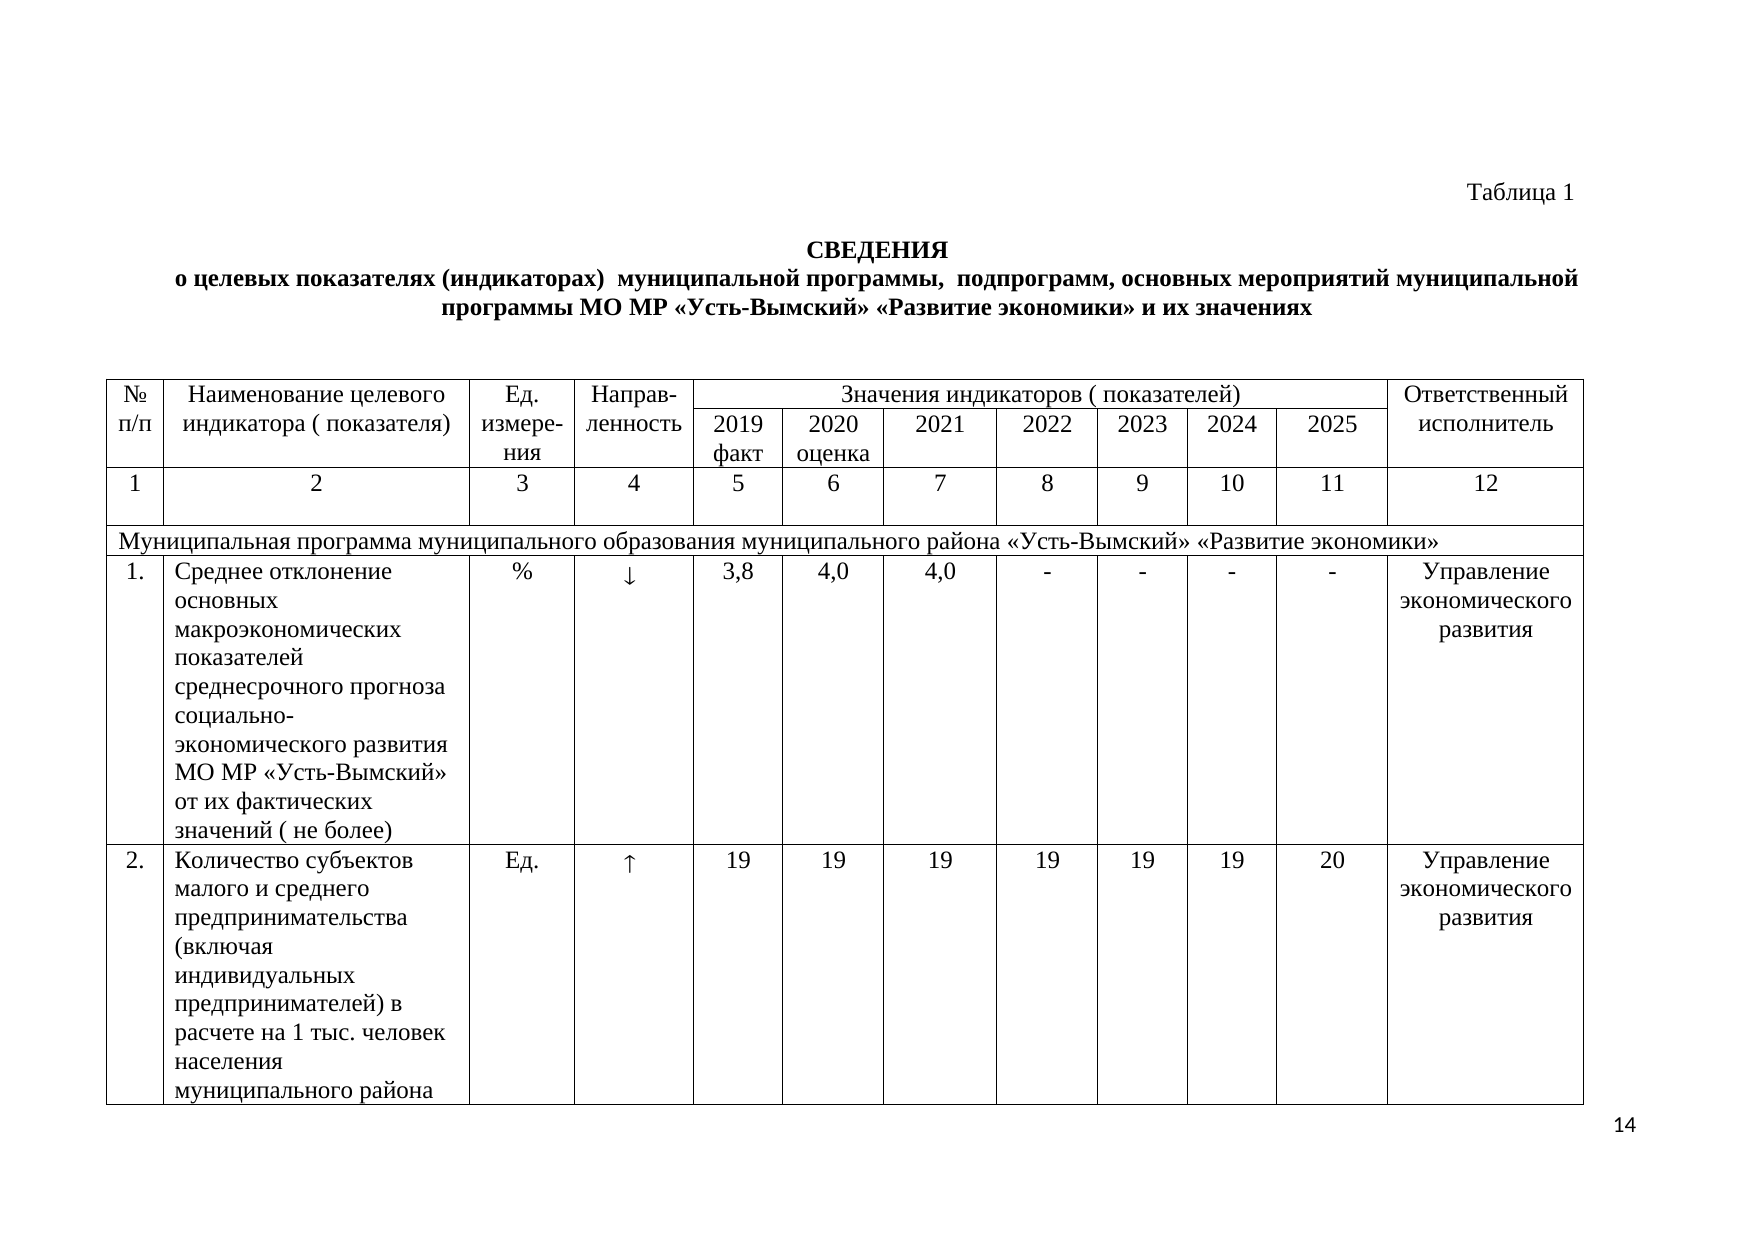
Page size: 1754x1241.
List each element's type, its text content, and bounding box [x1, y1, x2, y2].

table_cell 9 [1098, 468, 1187, 525]
table_cell Муниципальная программа муниципального образования муниципального района «Усть-Вымский» «Развитие экономики» [107, 526, 1583, 555]
text о целевых показателях (индикаторах) муниципальной программы, подпрограмм, основных мероприятий муниципальной программы МО МР «Усть-Вымский» «Развитие экономики» и их значениях [118, 263, 1636, 321]
table_cell 2. [107, 845, 163, 1103]
table_cell Среднее отклонение основных макроэкономических показателей среднесрочного прогноза социально-экономического развития МО МР «Усть-Вымский» от их фактических значений ( не более) [164, 556, 469, 844]
table_cell 2 [164, 468, 469, 525]
table_cell 11 [1277, 468, 1387, 525]
table_cell 10 [1188, 468, 1276, 525]
table_cell 19 [997, 845, 1097, 1103]
table_header Направ- ленность [575, 380, 693, 467]
table_cell 1 [107, 468, 163, 525]
text СВЕДЕНИЯ [118, 235, 1636, 263]
table_cell 19 [783, 845, 883, 1103]
table_cell 7 [884, 468, 996, 525]
table_cell 4 [575, 468, 693, 525]
table_header Ответственный исполнитель [1388, 380, 1583, 467]
table_cell % [470, 556, 574, 844]
table_cell 2023 [1098, 409, 1187, 467]
table_cell [575, 556, 693, 844]
table_cell 3 [470, 468, 574, 525]
table_cell 4,0 [783, 556, 883, 844]
table_cell 2024 [1188, 409, 1276, 467]
table_cell 2020 оценка [783, 409, 883, 467]
table_cell Ед. [470, 845, 574, 1103]
table_cell 4,0 [884, 556, 996, 844]
table_cell [575, 845, 693, 1103]
table_cell 1. [107, 556, 163, 844]
table_header Значения индикаторов ( показателей) [694, 380, 1387, 408]
table_cell 2019 факт [694, 409, 782, 467]
table_cell - [1188, 556, 1276, 844]
table_cell 19 [884, 845, 996, 1103]
table_cell 2025 [1277, 409, 1387, 467]
table_cell Управление экономического развития [1388, 556, 1583, 844]
text Таблица 1 [118, 177, 1636, 206]
table_cell 19 [694, 845, 782, 1103]
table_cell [164, 845, 469, 1103]
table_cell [1388, 845, 1583, 1103]
table_header № п/п [107, 380, 163, 467]
table_cell 5 [694, 468, 782, 525]
table_header Ед. измере- ния [470, 380, 574, 467]
table_cell 19 [1098, 845, 1187, 1103]
table_cell 6 [783, 468, 883, 525]
table_cell 20 [1277, 845, 1387, 1103]
table_cell - [997, 556, 1097, 844]
table_cell - [1277, 556, 1387, 844]
table_cell - [1098, 556, 1187, 844]
table_cell 19 [1188, 845, 1276, 1103]
table_cell 12 [1388, 468, 1583, 525]
table_cell 3,8 [694, 556, 782, 844]
table_cell 2021 [884, 409, 996, 467]
table_cell 2022 [997, 409, 1097, 467]
table_cell 8 [997, 468, 1097, 525]
table_header Наименование целевого индикатора ( показателя) [164, 380, 469, 467]
